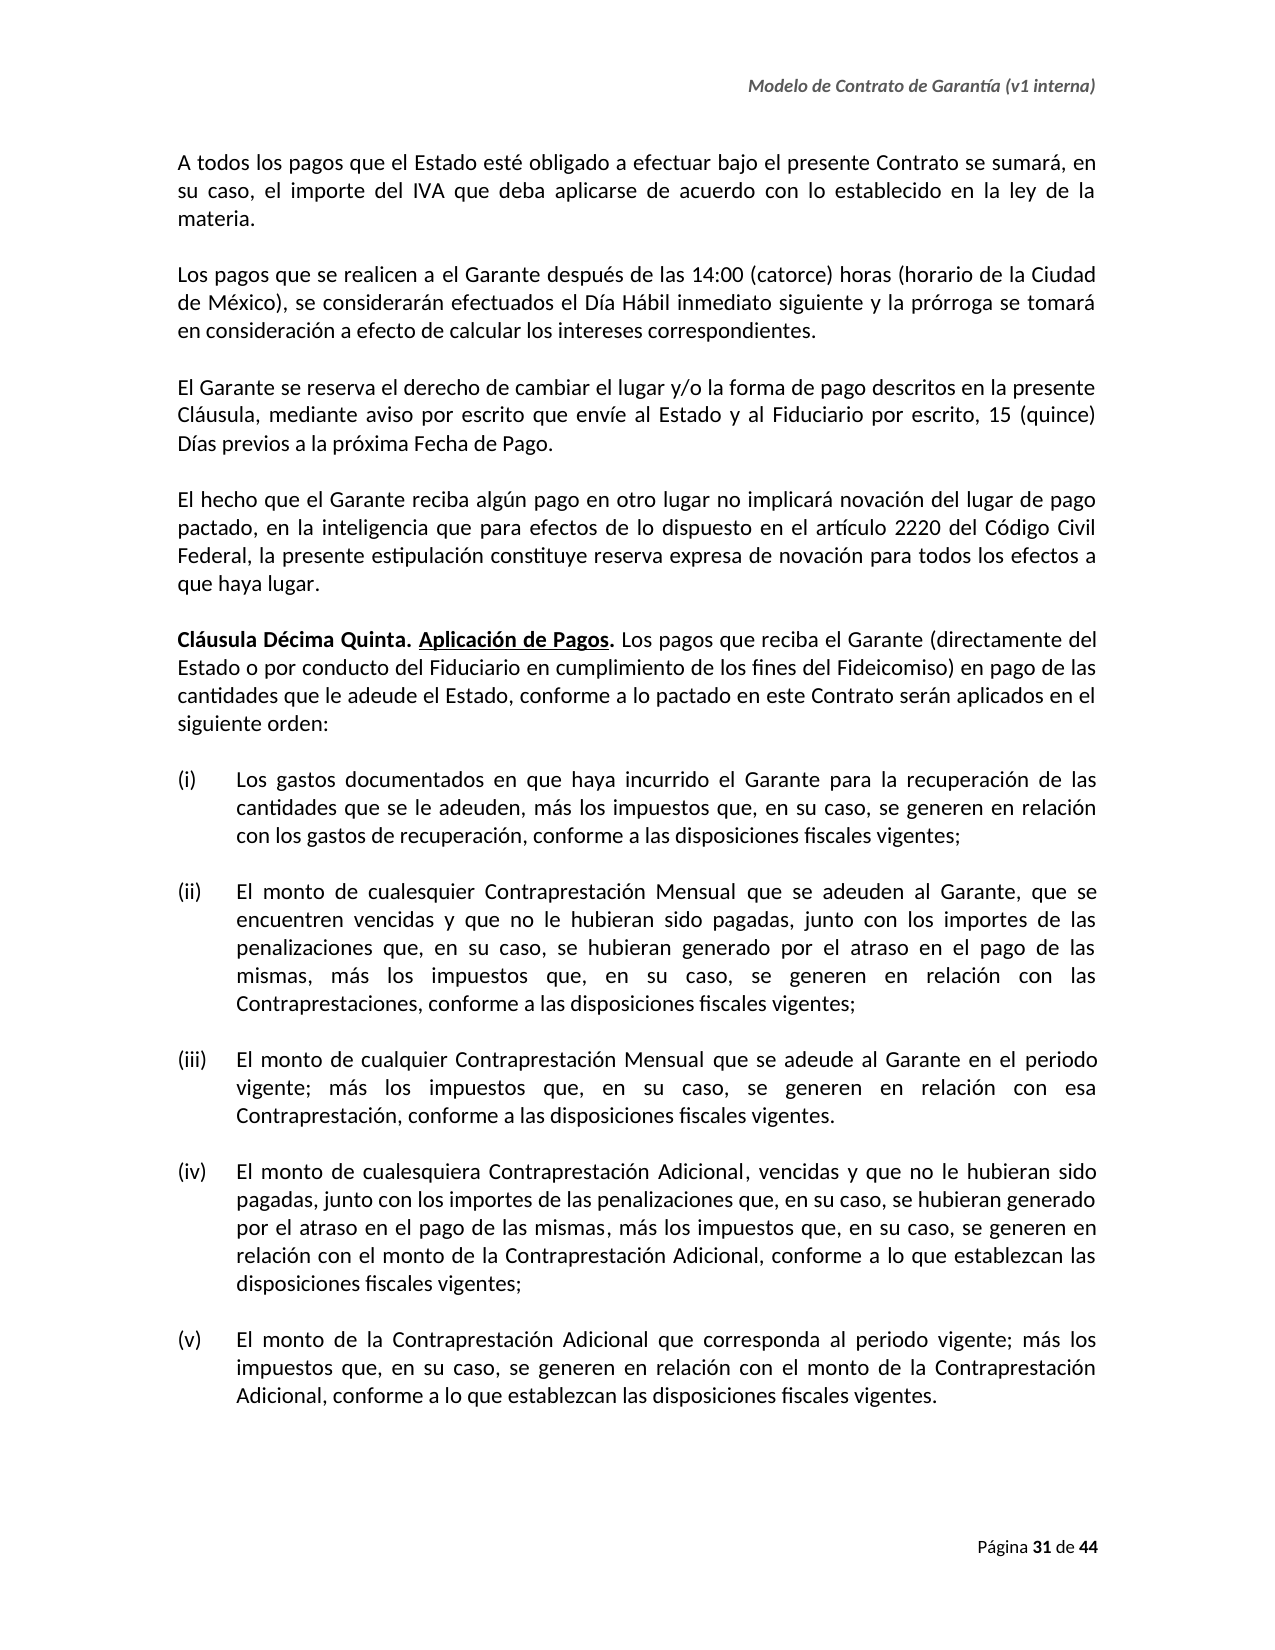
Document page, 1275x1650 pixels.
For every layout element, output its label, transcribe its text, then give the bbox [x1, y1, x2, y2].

text Los pagos que se realicen a el Garante después de las 14:00 (catorce) horas (horario de la Ciudad de México), se considerarán efectuados el Día Hábil inmediato siguiente y la prórroga se tomará en consideración a efecto de calcular los intereses correspondientes. [177, 261, 1098, 344]
list Los gastos documentados en que haya incurrido el Garante para la recuperación de las cantidades que se le adeuden, más los impuestos que, en su caso, se generen en relación con los gastos de recuperación, conforme a las disposiciones fiscales vigentes; [177, 765, 1098, 849]
text El hecho que el Garante reciba algún pago en otro lugar no implicará novación del lugar de pago pactado, en la inteligencia que para efectos de lo dispuesto en el artículo 2220 del Código Civil Federal, la presente estipulación constituye reserva expresa de novación para todos los efectos a que haya lugar. [177, 485, 1098, 597]
list El monto de cualesquiera Contraprestación Adicional, vencidas y que no le hubieran sido pagadas, junto con los importes de las penalizaciones que, en su caso, se hubieran generado por el atraso en el pago de las mismas, más los impuestos que, en su caso, se generen en relación con el monto de la Contraprestación Adicional, conforme a lo que establezcan las disposiciones fiscales vigentes; [177, 1157, 1098, 1297]
list El monto de cualesquier Contraprestación Mensual que se adeuden al Garante, que se encuentren vencidas y que no le hubieran sido pagadas, junto con los importes de las penalizaciones que, en su caso, se hubieran generado por el atraso en el pago de las mismas, más los impuestos que, en su caso, se generen en relación con las Contraprestaciones, conforme a las disposiciones fiscales vigentes; [177, 877, 1098, 1017]
list El monto de la Contraprestación Adicional que corresponda al periodo vigente; más los impuestos que, en su caso, se generen en relación con el monto de la Contraprestación Adicional, conforme a lo que establezcan las disposiciones fiscales vigentes. [177, 1325, 1098, 1409]
text El Garante se reserva el derecho de cambiar el lugar y/o la forma de pago descritos en la presente Cláusula, mediante aviso por escrito que envíe al Estado y al Fiduciario por escrito, 15 (quince) Días previos a la próxima Fecha de Pago. [177, 373, 1098, 457]
list El monto de cualquier Contraprestación Mensual que se adeude al Garante en el periodo vigente; más los impuestos que, en su caso, se generen en relación con esa Contraprestación, conforme a las disposiciones fiscales vigentes. [177, 1045, 1098, 1129]
text A todos los pagos que el Estado esté obligado a efectuar bajo el presente Contrato se sumará, en su caso, el importe del IVA que deba aplicarse de acuerdo con lo establecido en la ley de la materia. [177, 148, 1098, 232]
text Cláusula Décima Quinta. Aplicación de Pagos. Los pagos que reciba el Garante (directamente del Estado o por conducto del Fiduciario en cumplimiento de los fines del Fideicomiso) en pago de las cantidades que le adeude el Estado, conforme a lo pactado en este Contrato serán aplicados en el siguiente orden: [177, 625, 1098, 737]
